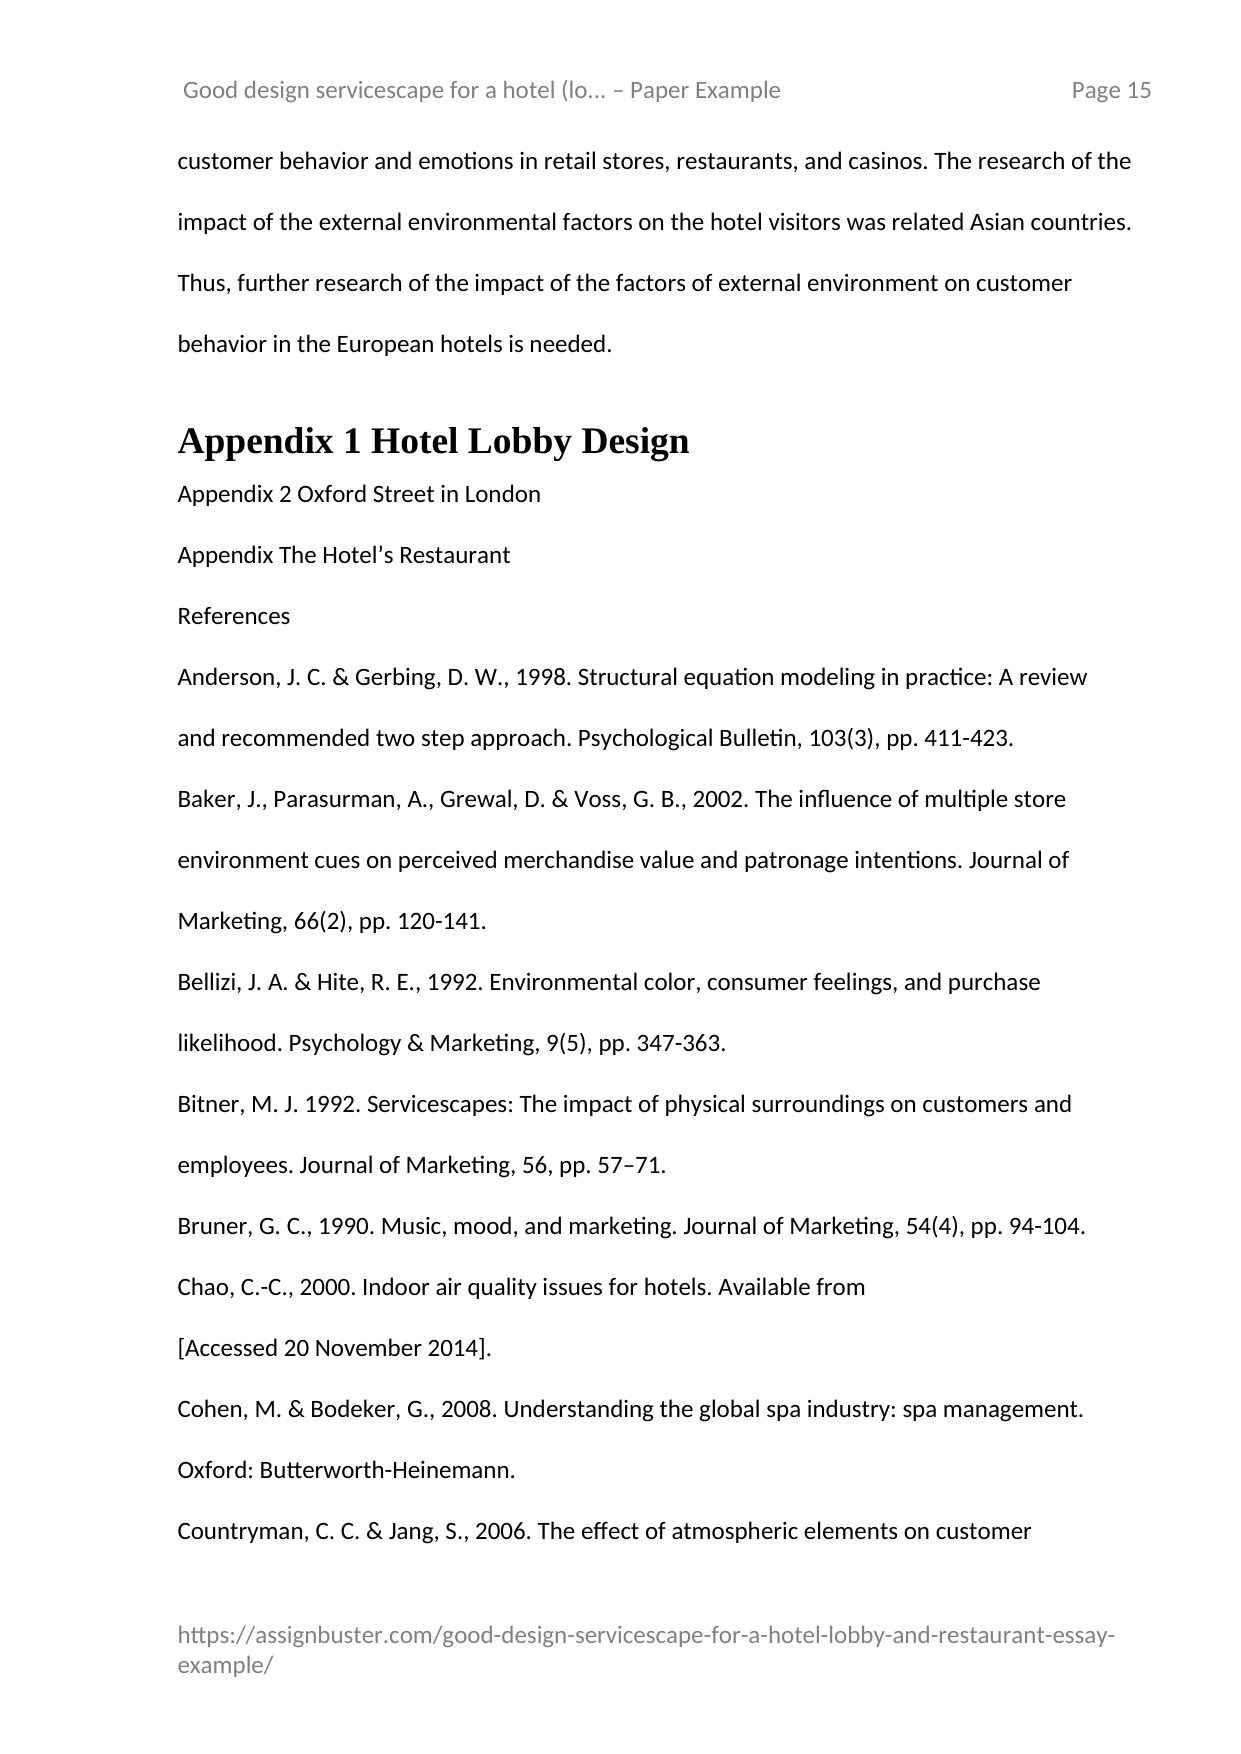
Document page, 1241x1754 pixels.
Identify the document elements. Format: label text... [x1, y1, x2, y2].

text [177, 145, 1152, 359]
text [177, 478, 1152, 1546]
subtitle Appendix 1 Hotel Lobby Design [177, 419, 1152, 462]
